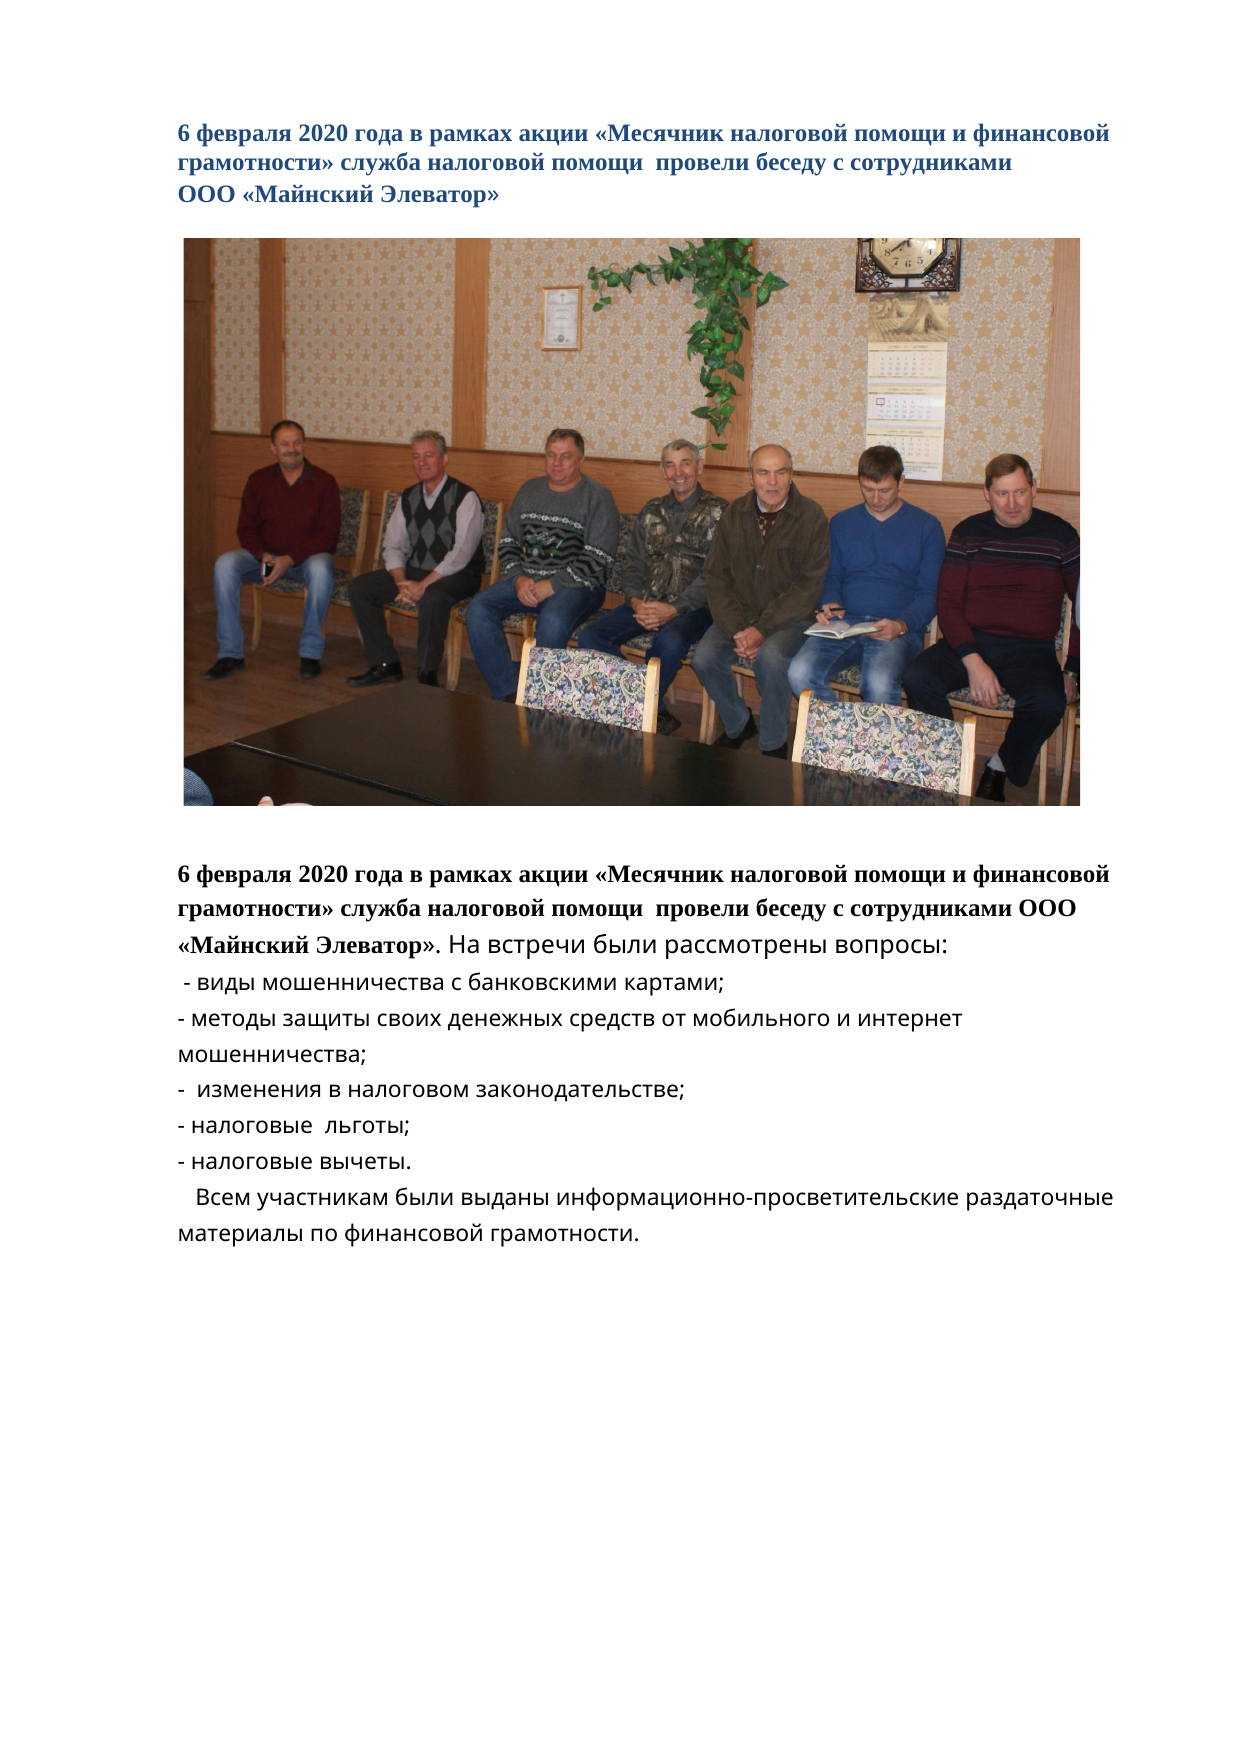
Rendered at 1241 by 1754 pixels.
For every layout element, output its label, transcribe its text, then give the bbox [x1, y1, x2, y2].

text - налоговые вычеты. [177, 1145, 1152, 1177]
text - налоговые льготы; [177, 1109, 1152, 1141]
text 6 февраля 2020 года в рамках акции «Месячник налоговой помощи и финансовой грамотности» служба налоговой помощи провели беседу с сотрудниками ООО «Майнский Элеватор» [177, 118, 1152, 210]
text Всем участникам были выданы информационно-просветительские раздаточные материалы по финансовой грамотности. [177, 1181, 1152, 1248]
text - изменения в налоговом законодательстве; [177, 1073, 1152, 1105]
text - виды мошенничества с банковскими картами; [177, 966, 1152, 997]
picture [183, 238, 1081, 806]
text - методы защиты своих денежных средств от мобильного и интернет мошенничества; [177, 1002, 1152, 1069]
text 6 февраля 2020 года в рамках акции «Месячник налоговой помощи и финансовой грамотности» служба налоговой помощи провели беседу с сотрудниками ООО «Майнский Элеватор». На встречи были рассмотрены вопросы: [177, 859, 1152, 961]
